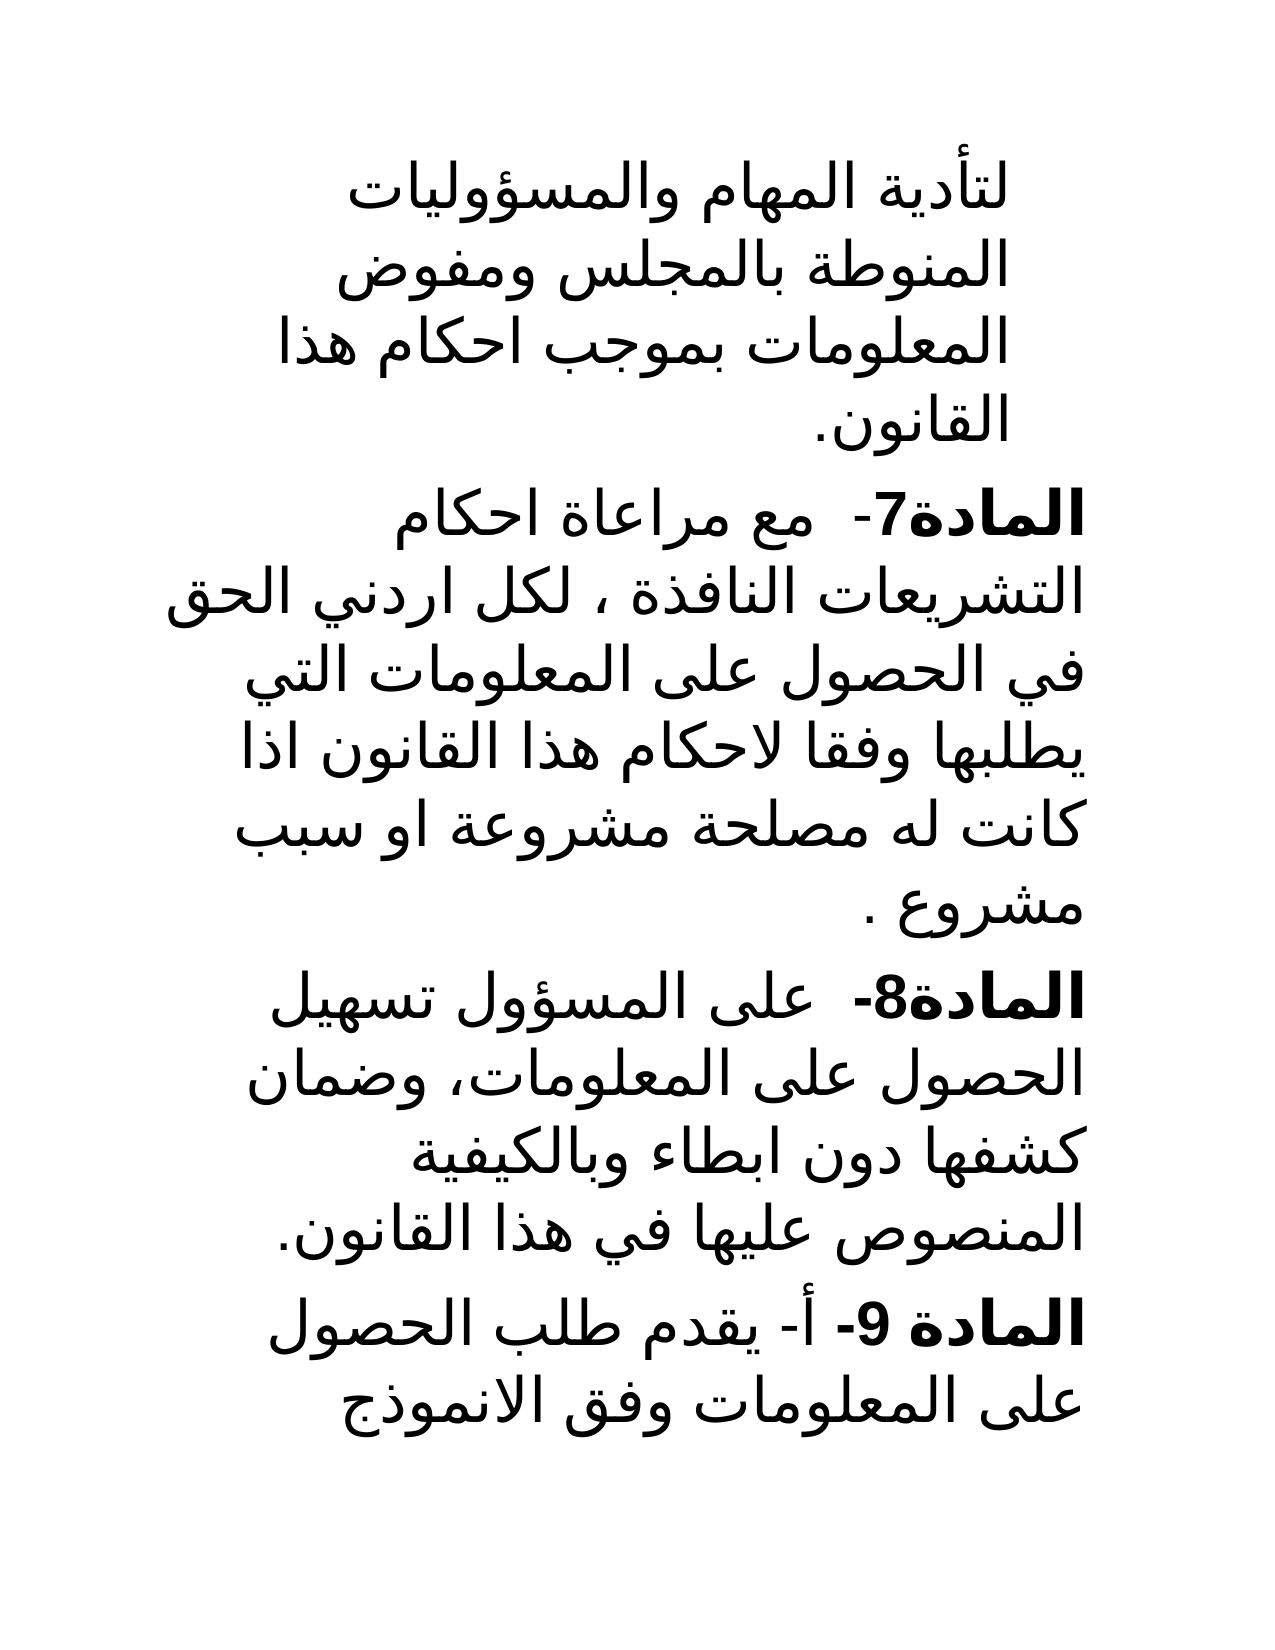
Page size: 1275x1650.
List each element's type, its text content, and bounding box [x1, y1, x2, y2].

text المادة7- مع مراعاة احكام التشريعات النافذة ، لكل اردني الحق في الحصول على المعلومات التي يطلبها وفقا لاحكام هذا القانون اذا كانت له مصلحة مشروعة او سبب مشروع . [150, 477, 1087, 937]
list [150, 150, 1087, 455]
text المادة8- على المسؤول تسهيل الحصول على المعلومات، وضمان كشفها دون ابطاء وبالكيفية المنصوص عليها في هذا القانون. [150, 959, 1087, 1264]
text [150, 1286, 1087, 1436]
